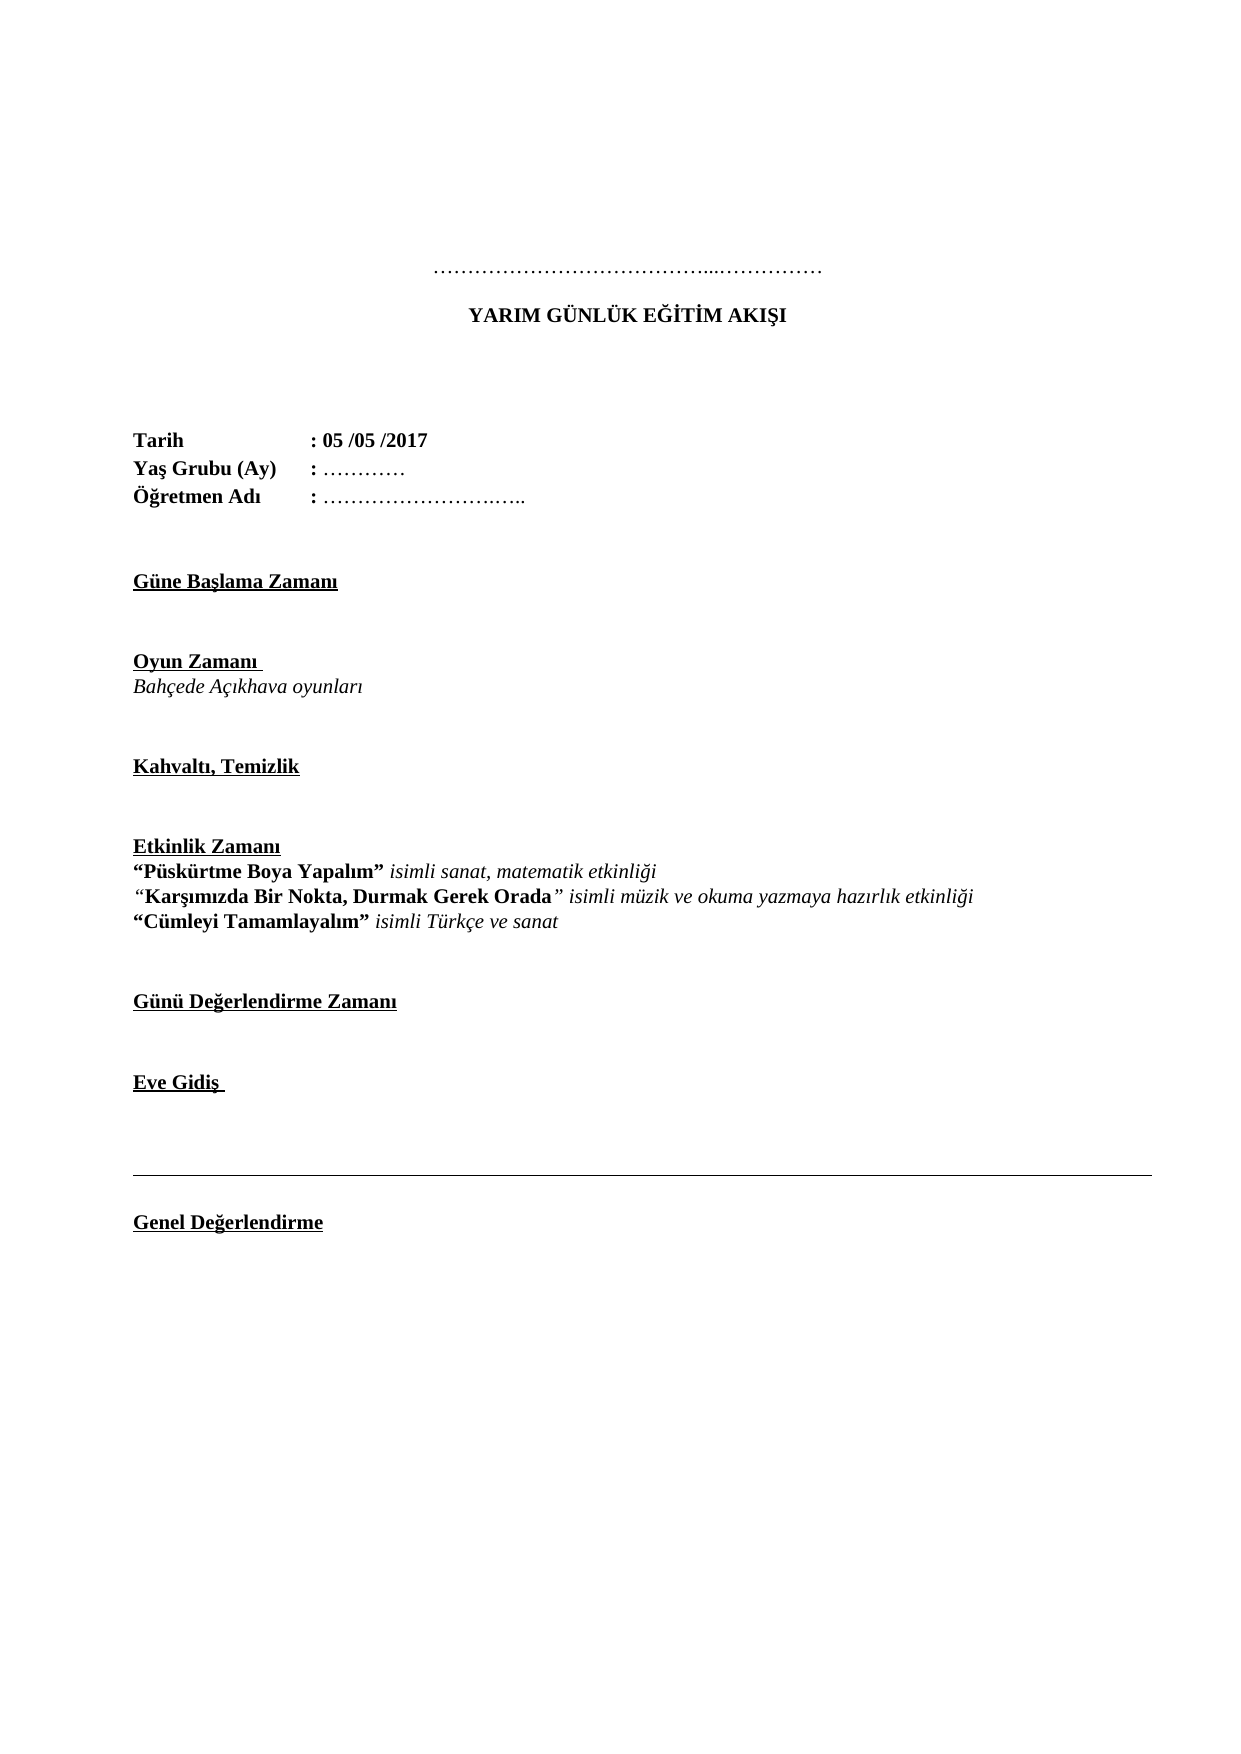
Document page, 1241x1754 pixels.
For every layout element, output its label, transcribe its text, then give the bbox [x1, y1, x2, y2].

text Oyun Zamanı [133, 648, 1152, 673]
text Bahçede Açıkhava oyunları [133, 673, 1152, 698]
text Günü Değerlendirme Zamanı [133, 988, 1152, 1013]
text Güne Başlama Zamanı [133, 568, 1152, 593]
text “Karşımızda Bir Nokta, Durmak Gerek Orada” isimli müzik ve okuma yazmaya hazırlık etkinliği [133, 883, 1152, 908]
text Yaş Grubu (Ay) : ………… [133, 456, 1152, 480]
text …………………………………...…………… [103, 254, 1152, 278]
text Tarih : 05 /05 /2017 [133, 428, 1152, 452]
text Genel Değerlendirme [133, 1210, 1152, 1234]
text “Cümleyi Tamamlayalım” isimli Türkçe ve sanat [133, 908, 1152, 933]
text “Püskürtme Boya Yapalım” isimli sanat, matematik etkinliği [133, 858, 1152, 883]
text Kahvaltı, Temizlik [133, 753, 1152, 778]
text Öğretmen Adı : …………………….….. [133, 484, 1152, 508]
text Etkinlik Zamanı [133, 833, 1152, 858]
text YARIM GÜNLÜK EĞİTİM AKIŞI [103, 303, 1152, 327]
text Eve Gidiş [133, 1069, 1152, 1094]
